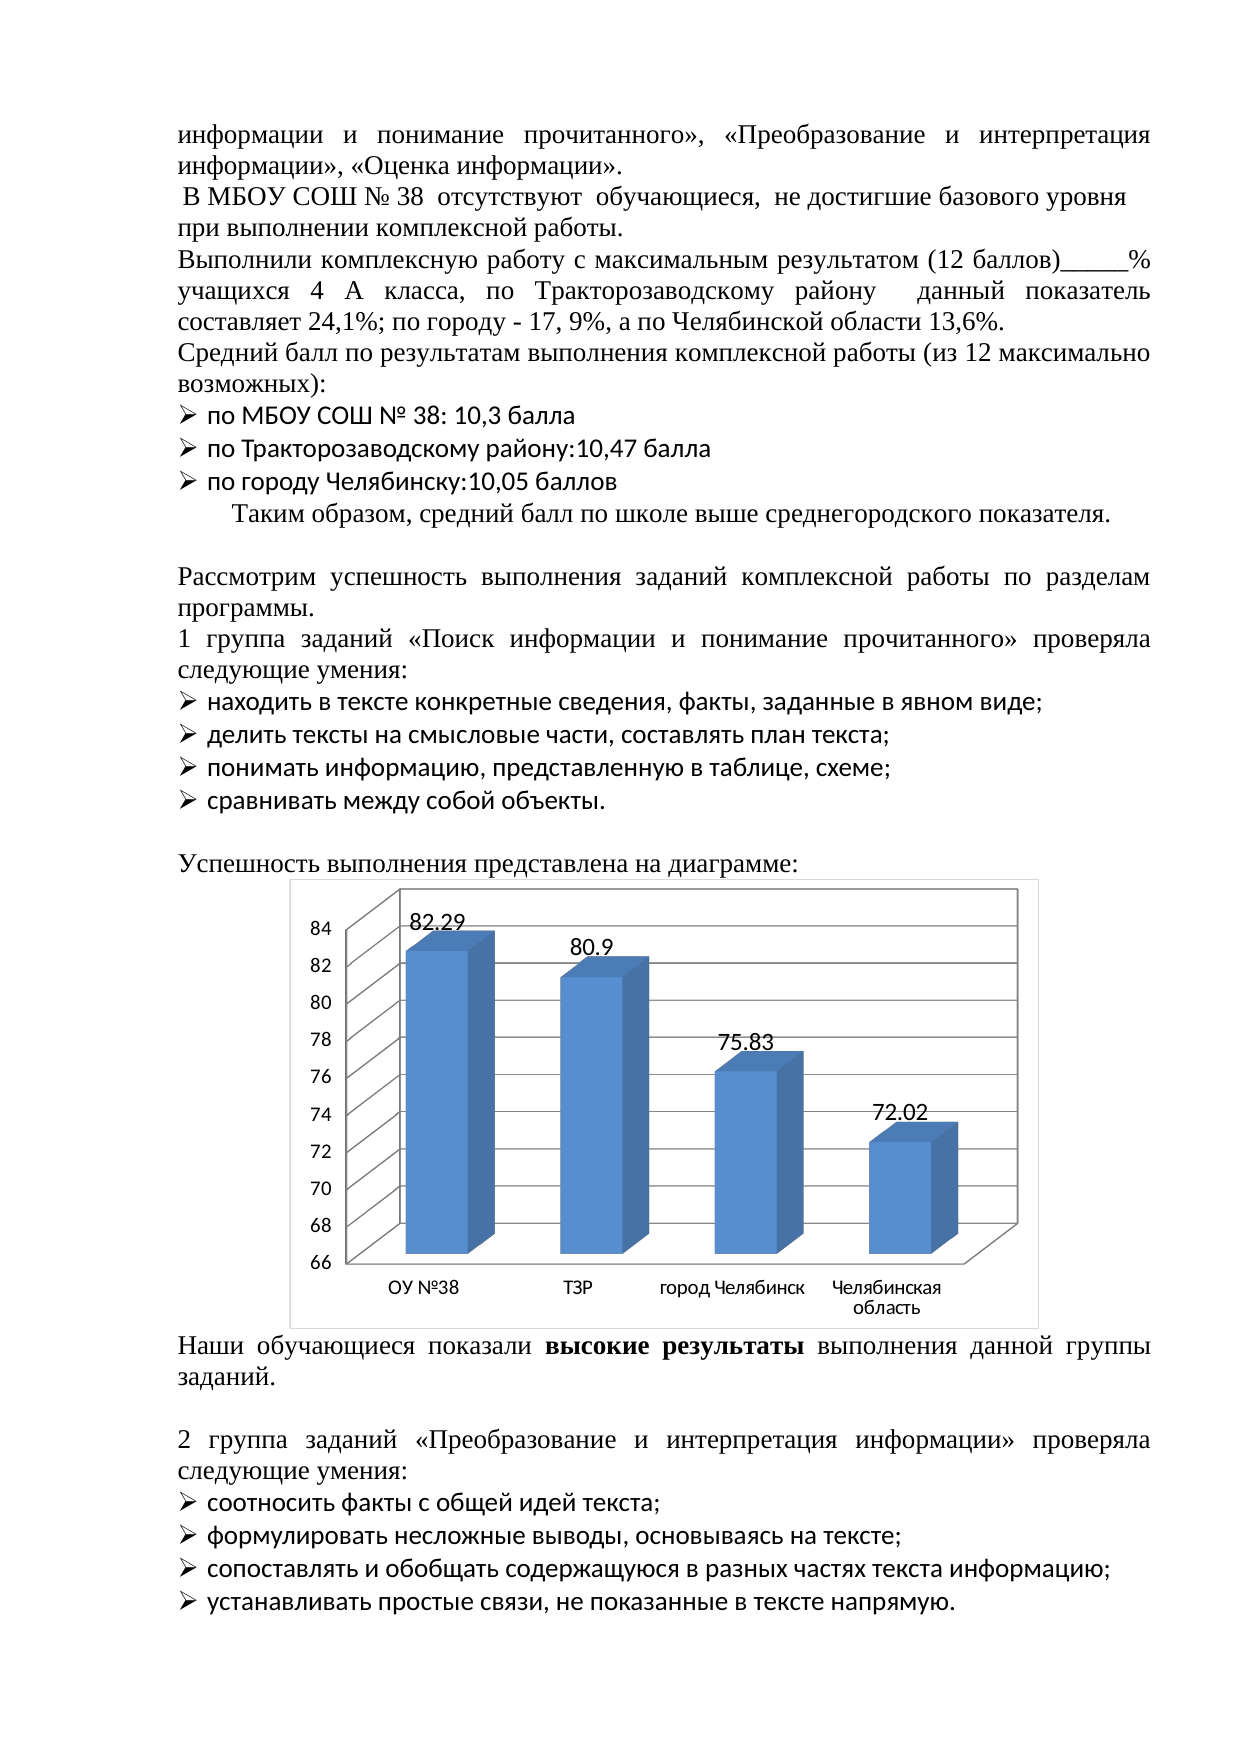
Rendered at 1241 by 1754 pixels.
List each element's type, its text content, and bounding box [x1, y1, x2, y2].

list сравнивать между собой объекты. [177, 783, 1152, 816]
list соотносить факты с общей идей текста; [177, 1485, 1152, 1518]
list сопоставлять и обобщать содержащуюся в разных частях текста информацию; [177, 1551, 1152, 1584]
text Успешность выполнения представлена на диаграмме: [177, 848, 1152, 879]
list по Тракторозаводскому району:10,47 балла [177, 431, 1152, 464]
text Наши обучающиеся показали высокие результаты выполнения данной группы заданий. [177, 1329, 1152, 1392]
list по МБОУ СОШ № 38: 10,3 балла [177, 398, 1152, 431]
list находить в тексте конкретные сведения, факты, заданные в явном виде; [177, 684, 1152, 717]
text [177, 118, 1152, 180]
text 1 группа заданий «Поиск информации и понимание прочитанного» проверяла следующие умения: [177, 622, 1152, 684]
text Рассмотрим успешность выполнения заданий комплексной работы по разделам программы. [177, 560, 1152, 622]
text Средний балл по результатам выполнения комплексной работы (из 12 максимально возможных): [177, 336, 1152, 398]
list делить тексты на смысловые части, составлять план текста; [177, 717, 1152, 750]
text В МБОУ СОШ № 38 отсутствуют обучающиеся, не достигшие базового уровня при выполнении комплексной работы. [177, 180, 1152, 243]
text Таким образом, средний балл по школе выше среднегородского показателя. [177, 497, 1152, 529]
list формулировать несложные выводы, основываясь на тексте; [177, 1518, 1152, 1551]
list понимать информацию, представленную в таблице, схеме; [177, 750, 1152, 783]
text Выполнили комплексную работу с максимальным результатом (12 баллов)_____% учащихся 4 А класса, по Тракторозаводскому району данный показатель составляет 24,1%; по городу - 17, 9%, а по Челябинской области 13,6%. [177, 243, 1152, 336]
text 2 группа заданий «Преобразование и интерпретация информации» проверяла следующие умения: [177, 1423, 1152, 1485]
list устанавливать простые связи, не показанные в тексте напрямую. [177, 1584, 1152, 1617]
list по городу Челябинску:10,05 баллов [177, 464, 1152, 497]
